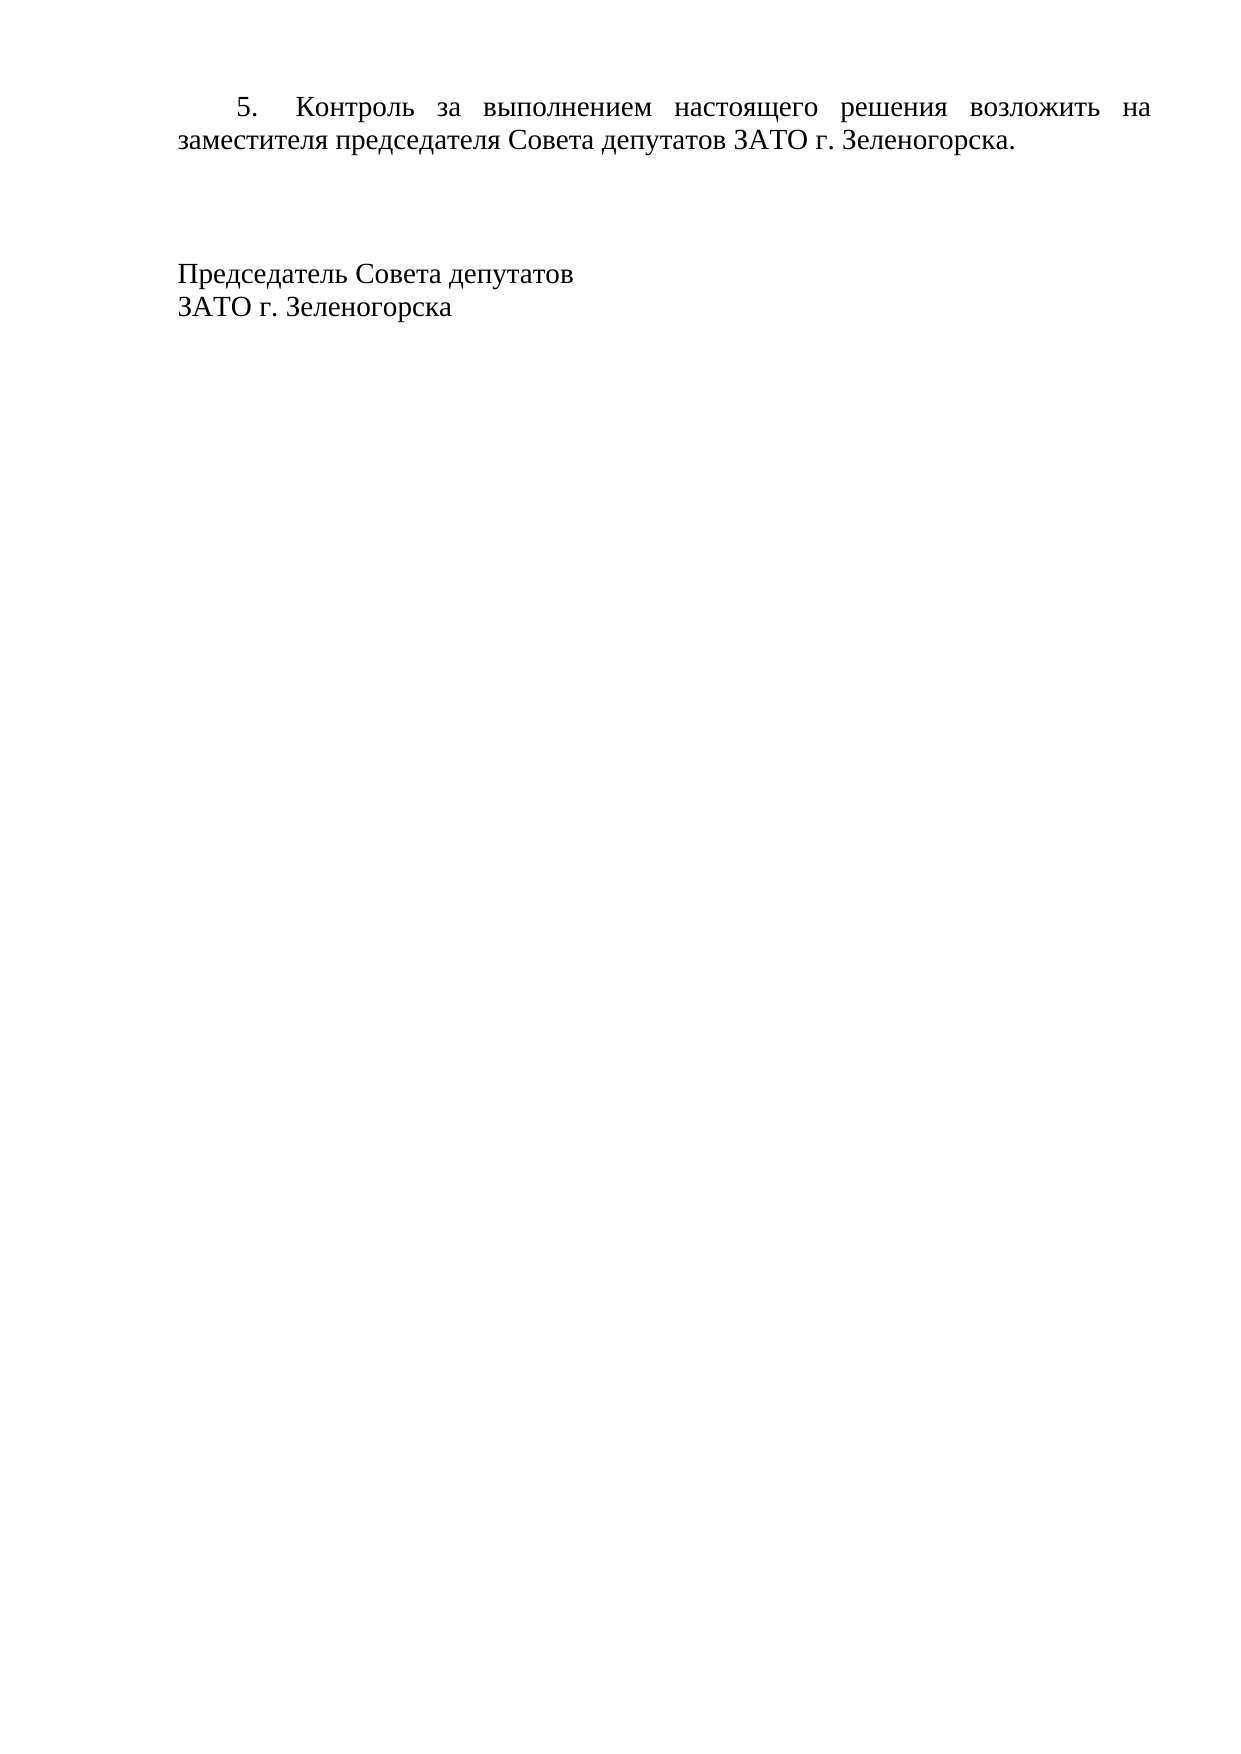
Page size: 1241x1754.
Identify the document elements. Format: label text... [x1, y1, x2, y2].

text ЗАТО г. Зеленогорска [177, 289, 1152, 323]
list Контроль за выполнением настоящего решения возложить на заместителя председателя Совета депутатов ЗАТО г. Зеленогорска. [177, 89, 1152, 156]
text Председатель Совета депутатов [177, 256, 1152, 289]
